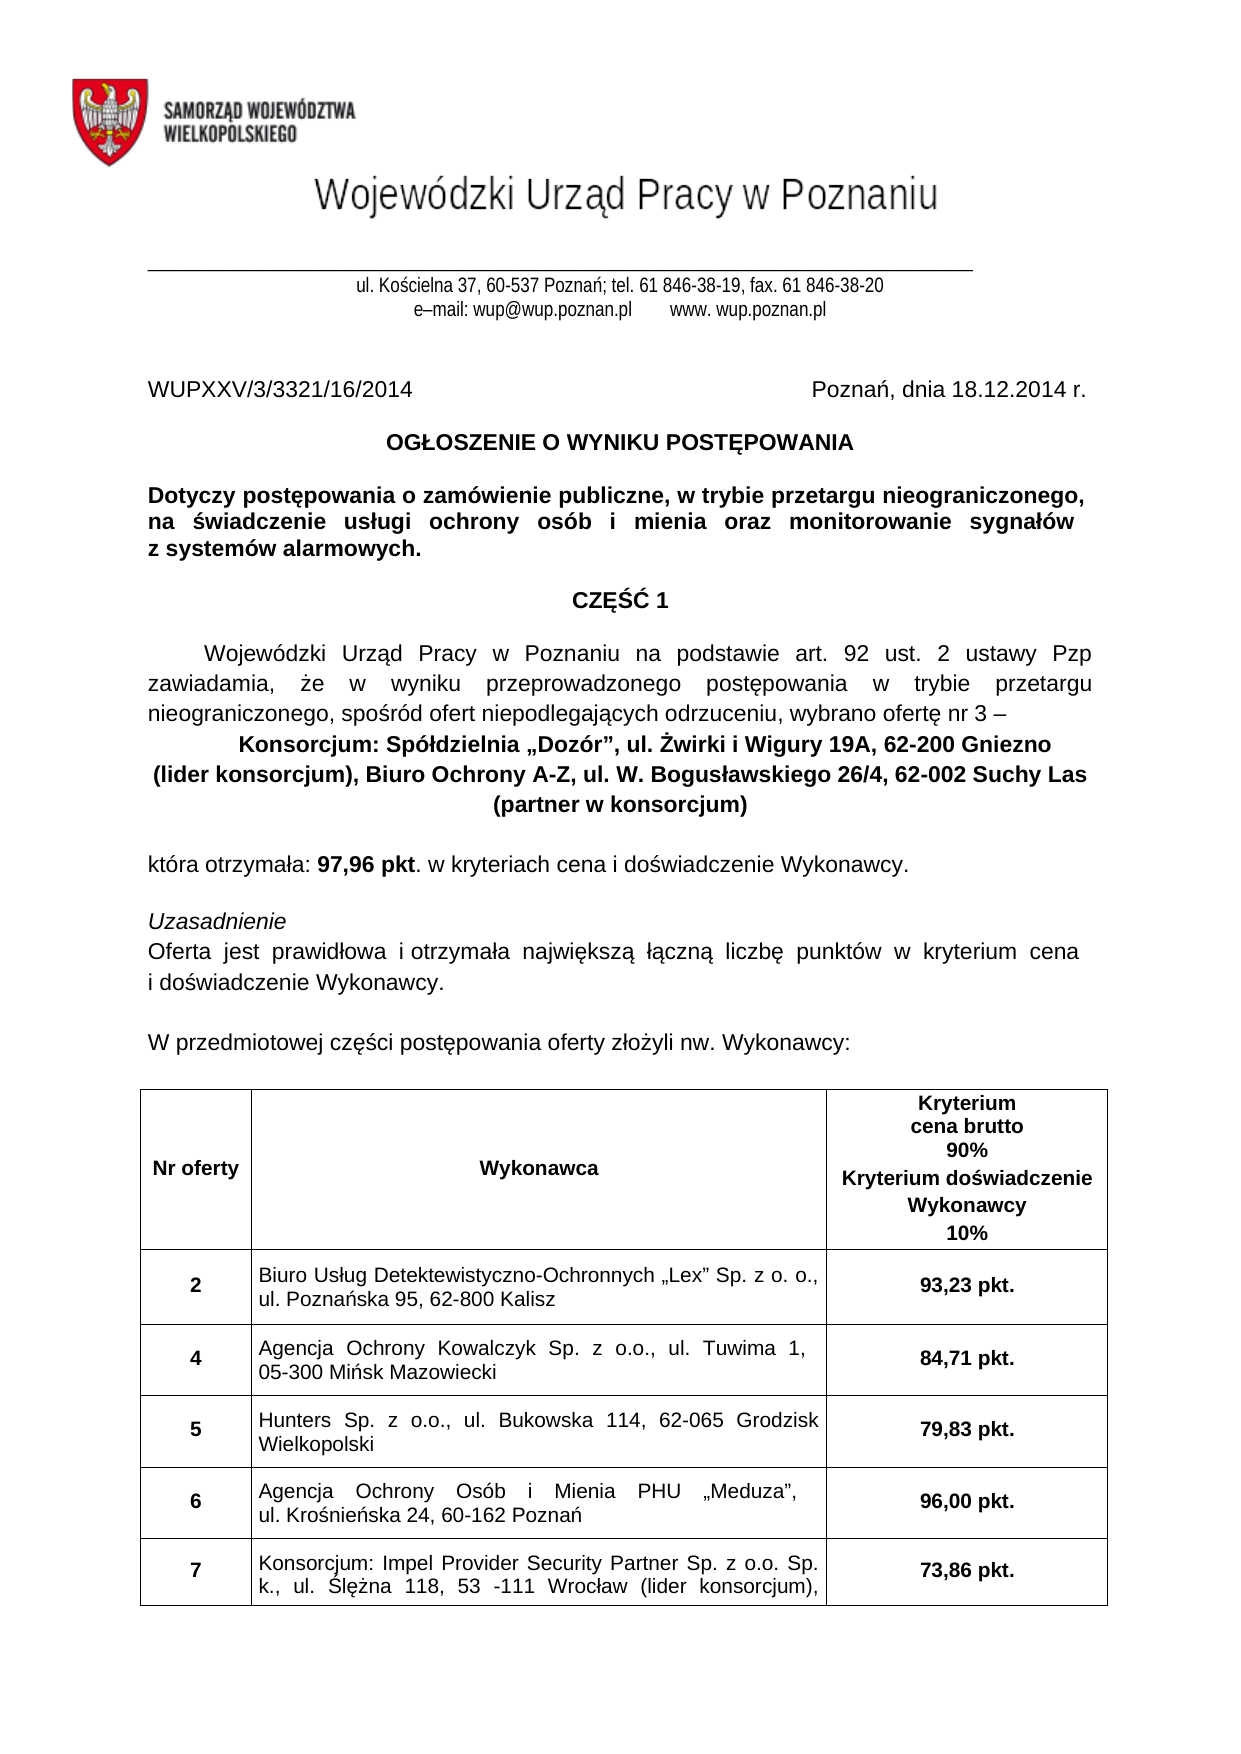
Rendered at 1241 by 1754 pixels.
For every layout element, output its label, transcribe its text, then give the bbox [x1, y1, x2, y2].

table_cell 96,00 pkt. [827, 1468, 1107, 1538]
text która otrzymała: 97,96 pkt. w kryteriach cena i doświadczenie Wykonawcy. [148, 851, 1093, 878]
text Dotyczy postępowania o zamówienie publiczne, w trybie przetargu nieograniczonego, na świadczenie usługi ochrony osób i mienia oraz monitorowanie sygnałów z systemów alarmowych. [148, 482, 1093, 561]
text W przedmiotowej części postępowania oferty złożyli nw. Wykonawcy: [148, 1029, 1093, 1055]
table_cell Agencja Ochrony Osób i Mienia PHU „Meduza”, ul. Krośnieńska 24, 60-162 Poznań [252, 1468, 826, 1538]
text CZĘŚĆ 1 [148, 587, 1093, 614]
text __________________________________________________________________ [148, 74, 1093, 273]
table_cell Hunters Sp. z o.o., ul. Bukowska 114, 62-065 Grodzisk Wielkopolski [252, 1396, 826, 1467]
table_cell 93,23 pkt. [827, 1250, 1107, 1324]
table_header Nr oferty [141, 1090, 251, 1249]
text e–mail: wup@wup.poznan.pl www. wup.poznan.pl [148, 297, 1093, 321]
text WUPXXV/3/3321/16/2014 Poznań, dnia 18.12.2014 r. [148, 376, 1093, 403]
text Konsorcjum: Spółdzielnia „Dozór”, ul. Żwirki i Wigury 19A, 62-200 Gniezno (lider konsorcjum), Biuro Ochrony A-Z, ul. W. Bogusławskiego 26/4, 62-002 Suchy Las (partner w konsorcjum) [148, 731, 1093, 817]
table_cell 6 [141, 1468, 251, 1538]
text Oferta jest prawidłowa i otrzymała największą łączną liczbę punktów w kryterium cena i doświadczenie Wykonawcy. [148, 938, 1093, 995]
table_cell 84,71 pkt. [827, 1325, 1107, 1395]
text ul. Kościelna 37, 60-537 Poznań; tel. 61 846-38-19, fax. 61 846-38-20 [148, 273, 1093, 297]
table_cell Biuro Usług Detektewistyczno-Ochronnych „Lex” Sp. z o. o., ul. Poznańska 95, 62-800 Kalisz [252, 1250, 826, 1324]
table_cell 7 [141, 1539, 251, 1605]
table_cell 5 [141, 1396, 251, 1467]
table_cell 4 [141, 1325, 251, 1395]
text Wojewódzki Urząd Pracy w Poznaniu na podstawie art. 92 ust. 2 ustawy Pzp zawiadamia, że w wyniku przeprowadzonego postępowania w trybie przetargu nieograniczonego, spośród ofert niepodlegających odrzuceniu, wybrano ofertę nr 3 – [148, 640, 1093, 727]
table_cell 2 [141, 1250, 251, 1324]
table_header Wykonawca [252, 1090, 826, 1249]
table_cell Agencja Ochrony Kowalczyk Sp. z o.o., ul. Tuwima 1, 05-300 Mińsk Mazowiecki [252, 1325, 826, 1395]
table_header Kryterium cena brutto 90% Kryterium doświadczenie Wykonawcy 10% [827, 1090, 1107, 1249]
text Uzasadnienie [148, 908, 1093, 934]
text OGŁOSZENIE O WYNIKU POSTĘPOWANIA [148, 429, 1093, 456]
table_cell 73,86 pkt. [827, 1539, 1107, 1605]
table_cell 79,83 pkt. [827, 1396, 1107, 1467]
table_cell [252, 1539, 826, 1605]
